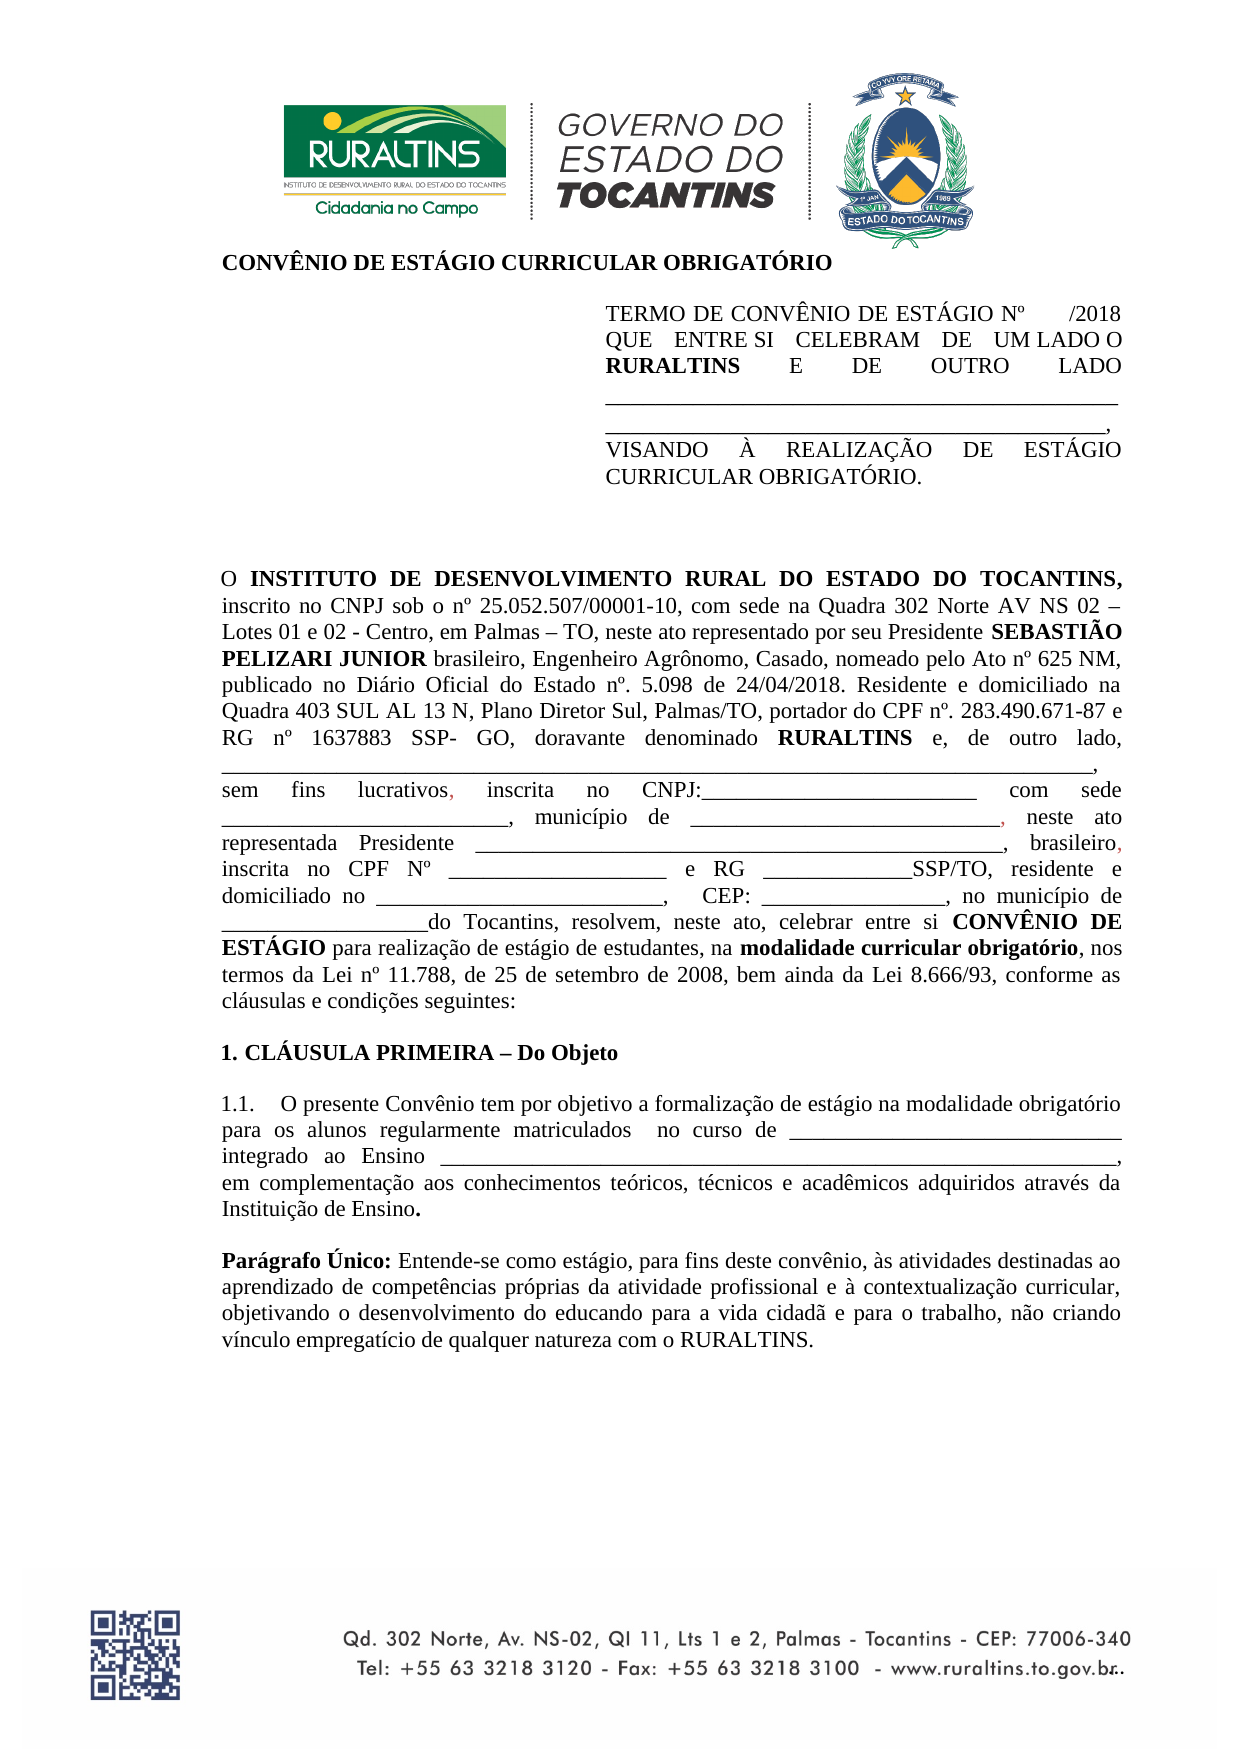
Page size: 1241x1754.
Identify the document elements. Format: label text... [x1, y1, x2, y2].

text Parágrafo Único: Entende-se como estágio, para fins deste convênio, às atividades destinadas ao aprendizado de competências próprias da atividade profissional e à contextualização curricular, objetivando o desenvolvimento do educando para a vida cidadã e para o trabalho, não criando vínculo empregatício de qualquer natureza com o RURALTINS. [222, 1247, 1122, 1352]
text TERMO DE CONVÊNIO DE ESTÁGIO Nº /2018 QUE ENTRE SI CELEBRAM DE UM LADO O RURALTINS E DE OUTRO LADO _________________________________________________________________________________, VISANDO À REALIZAÇÃO DE ESTÁGIO CURRICULAR OBRIGATÓRIO. [605, 300, 1122, 489]
list O presente Convênio tem por objetivo a formalização de estágio na modalidade obrigatório para os alunos regularmente matriculados no curso de _____________________________ integrado ao Ensino ___________________________________________________________, em complementação aos conhecimentos teóricos, técnicos e acadêmicos adquiridos através da Instituição de Ensino. [220, 1090, 1122, 1222]
subtitle CLÁUSULA PRIMEIRA – Do Objeto [220, 1038, 1122, 1065]
subtitle CONVÊNIO DE ESTÁGIO CURRICULAR OBRIGATÓRIO [222, 248, 1122, 275]
text O INSTITUTO DE DESENVOLVIMENTO RURAL DO ESTADO DO TOCANTINS, inscrito no CNPJ sob o nº 25.052.507/00001-10, com sede na Quadra 302 Norte AV NS 02 – Lotes 01 e 02 - Centro, em Palmas – TO, neste ato representado por seu Presidente SEBASTIÃO PELIZARI JUNIOR brasileiro, Engenheiro Agrônomo, Casado, nomeado pelo Ato nº 625 NM, publicado no Diário Oficial do Estado nº. 5.098 de 24/04/2018. Residente e domiciliado na Quadra 403 SUL AL 13 N, Plano Diretor Sul, Palmas/TO, portador do CPF nº. 283.490.671-87 e RG nº 1637883 SSP- GO, doravante denominado RURALTINS e, de outro lado, ____________________________________________________________________________, sem fins lucrativos, inscrita no CNPJ:________________________ com sede _________________________, município de ___________________________, neste ato representada Presidente ______________________________________________, brasileiro, inscrita no CPF Nº ___________________ e RG _____________SSP/TO, residente e domiciliado no _________________________, CEP: ________________, no município de __________________do Tocantins, resolvem, neste ato, celebrar entre si CONVÊNIO DE ESTÁGIO para realização de estágio de estudantes, na modalidade curricular obrigatório, nos termos da Lei nº 11.788, de 25 de setembro de 2008, bem ainda da Lei 8.666/93, conforme as cláusulas e condições seguintes: [220, 566, 1122, 1013]
picture [21, 1568, 1217, 1749]
picture [283, 73, 975, 249]
